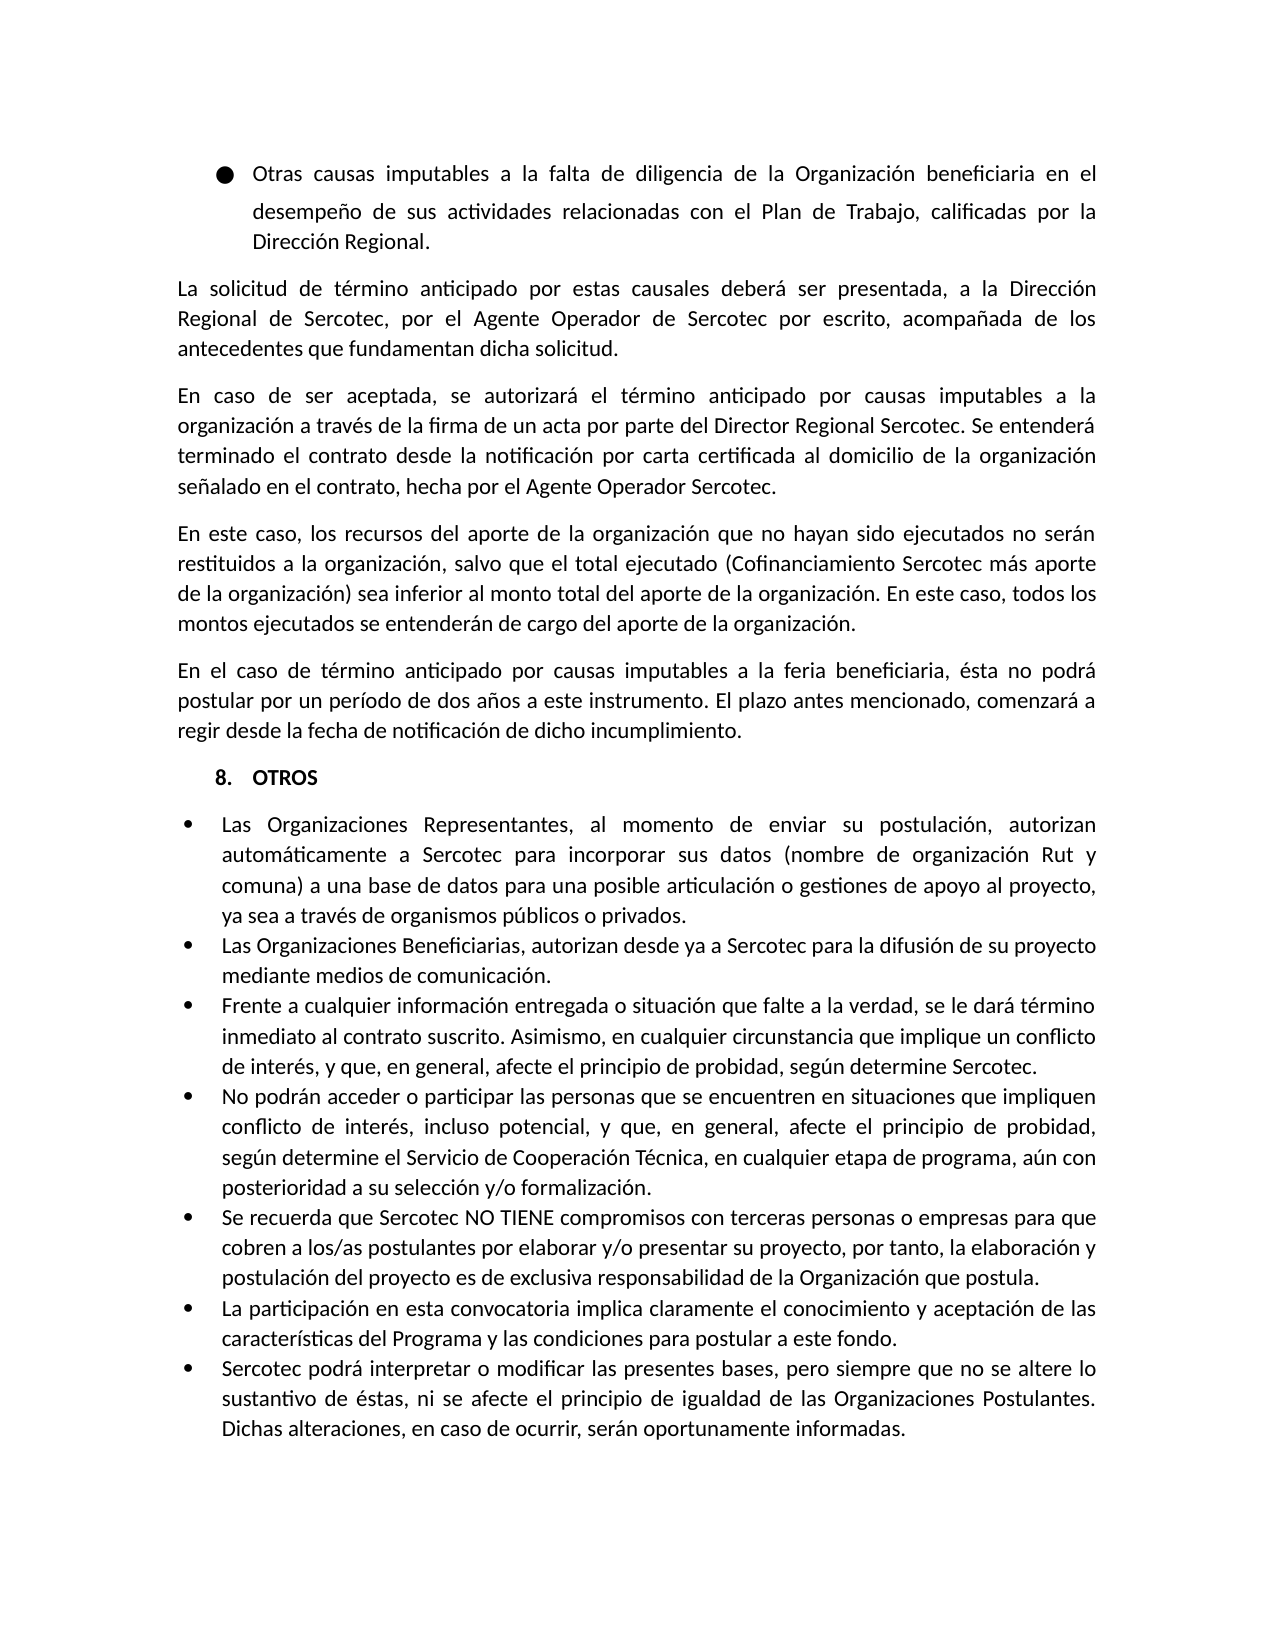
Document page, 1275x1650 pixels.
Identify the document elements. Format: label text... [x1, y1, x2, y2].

text En este caso, los recursos del aporte de la organización que no hayan sido ejecutados no serán restituidos a la organización, salvo que el total ejecutado (Cofinanciamiento Sercotec más aporte de la organización) sea inferior al monto total del aporte de la organización. En este caso, todos los montos ejecutados se entenderán de cargo del aporte de la organización. [177, 519, 1098, 637]
list Sercotec podrá interpretar o modificar las presentes bases, pero siempre que no se altere lo sustantivo de éstas, ni se afecte el principio de igualdad de las Organizaciones Postulantes. Dichas alteraciones, en caso de ocurrir, serán oportunamente informadas. [184, 1354, 1098, 1442]
list La participación en esta convocatoria implica claramente el conocimiento y aceptación de las características del Programa y las condiciones para postular a este fondo. [184, 1294, 1098, 1352]
list Frente a cualquier información entregada o situación que falte a la verdad, se le dará término inmediato al contrato suscrito. Asimismo, en cualquier circunstancia que implique un conflicto de interés, y que, en general, afecte el principio de probidad, según determine Sercotec. [184, 992, 1098, 1080]
list Se recuerda que Sercotec NO TIENE compromisos con terceras personas o empresas para que cobren a los/as postulantes por elaborar y/o presentar su proyecto, por tanto, la elaboración y postulación del proyecto es de exclusiva responsabilidad de la Organización que postula. [184, 1203, 1098, 1291]
subtitle OTROS [215, 763, 1098, 791]
text En el caso de término anticipado por causas imputables a la feria beneficiaria, ésta no podrá postular por un período de dos años a este instrumento. El plazo antes mencionado, comenzará a regir desde la fecha de notificación de dicho incumplimiento. [177, 656, 1098, 744]
list No podrán acceder o participar las personas que se encuentren en situaciones que impliquen conflicto de interés, incluso potencial, y que, en general, afecte el principio de probidad, según determine el Servicio de Cooperación Técnica, en cualquier etapa de programa, aún con posterioridad a su selección y/o formalización. [184, 1082, 1098, 1201]
text En caso de ser aceptada, se autorizará el término anticipado por causas imputables a la organización a través de la firma de un acta por parte del Director Regional Sercotec. Se entenderá terminado el contrato desde la notificación por carta certificada al domicilio de la organización señalado en el contrato, hecha por el Agente Operador Sercotec. [177, 381, 1098, 500]
list Las Organizaciones Representantes, al momento de enviar su postulación, autorizan automáticamente a Sercotec para incorporar sus datos (nombre de organización Rut y comuna) a una base de datos para una posible articulación o gestiones de apoyo al proyecto, ya sea a través de organismos públicos o privados. [184, 810, 1098, 929]
list Otras causas imputables a la falta de diligencia de la Organización beneficiaria en el desempeño de sus actividades relacionadas con el Plan de Trabajo, calificadas por la Dirección Regional. [215, 148, 1098, 255]
text La solicitud de término anticipado por estas causales deberá ser presentada, a la Dirección Regional de Sercotec, por el Agente Operador de Sercotec por escrito, acompañada de los antecedentes que fundamentan dicha solicitud. [177, 274, 1098, 362]
list Las Organizaciones Beneficiarias, autorizan desde ya a Sercotec para la difusión de su proyecto mediante medios de comunicación. [184, 931, 1098, 989]
